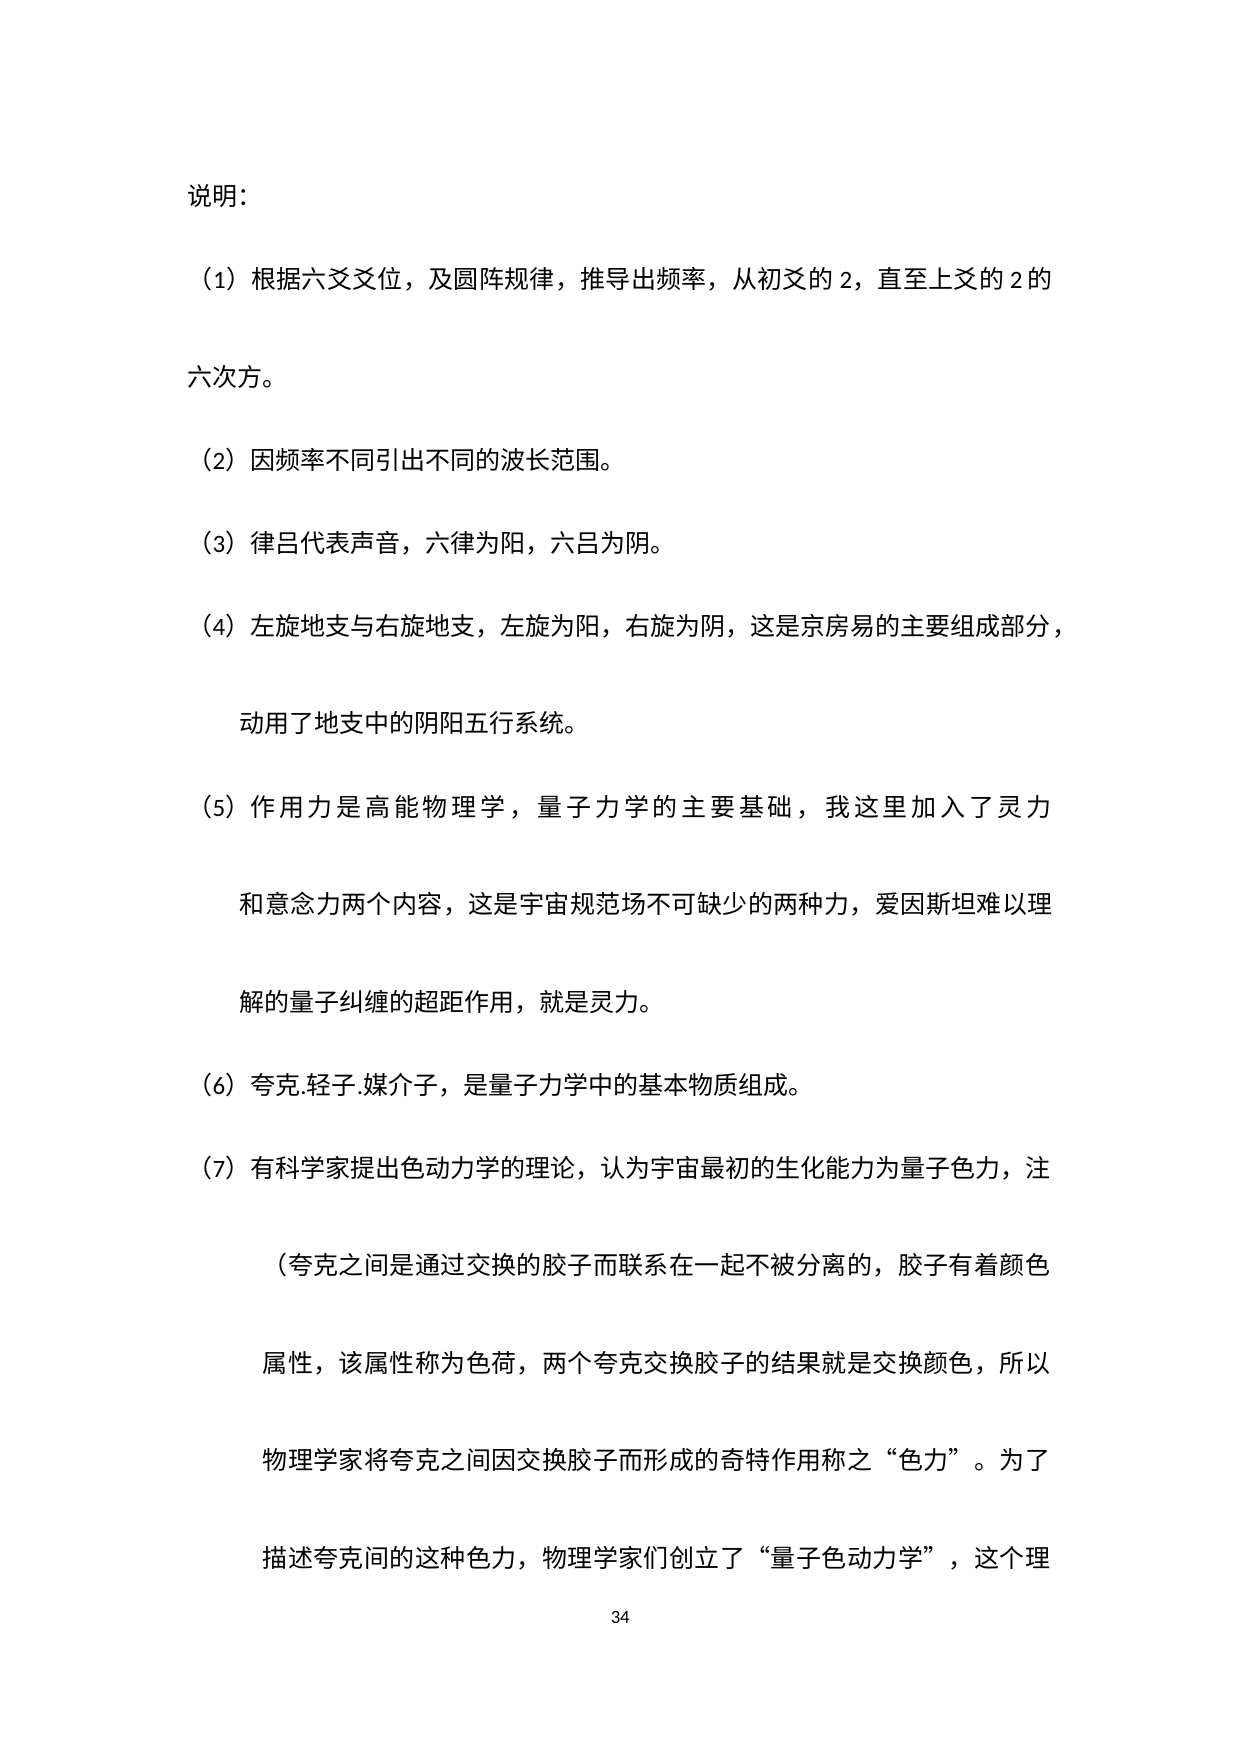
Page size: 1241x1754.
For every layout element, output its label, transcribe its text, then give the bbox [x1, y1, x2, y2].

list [187, 1134, 1053, 1589]
list 夸克.轻子.媒介子，是量子力学中的基本物质组成。 [187, 1051, 1053, 1116]
list 作用力是高能物理学，量子力学的主要基础，我这里加入了灵力 和意念力两个内容，这是宇宙规范场不可缺少的两种力，爱因斯坦难以理解的量子纠缠的超距作用，就是灵力。 [187, 773, 1053, 1033]
list （1）根据六爻爻位，及圆阵规律，推导出频率，从初爻的2，直至上爻的2的六次方。 [187, 245, 1053, 408]
list 说明： [187, 162, 1053, 227]
list 左旋地支与右旋地支，左旋为阳，右旋为阴，这是京房易的主要组成部分，动用了地支中的阴阳五行系统。 [187, 592, 1053, 754]
list 律吕代表声音，六律为阳，六吕为阴。 [187, 509, 1053, 574]
list 因频率不同引出不同的波长范围。 [187, 426, 1053, 491]
